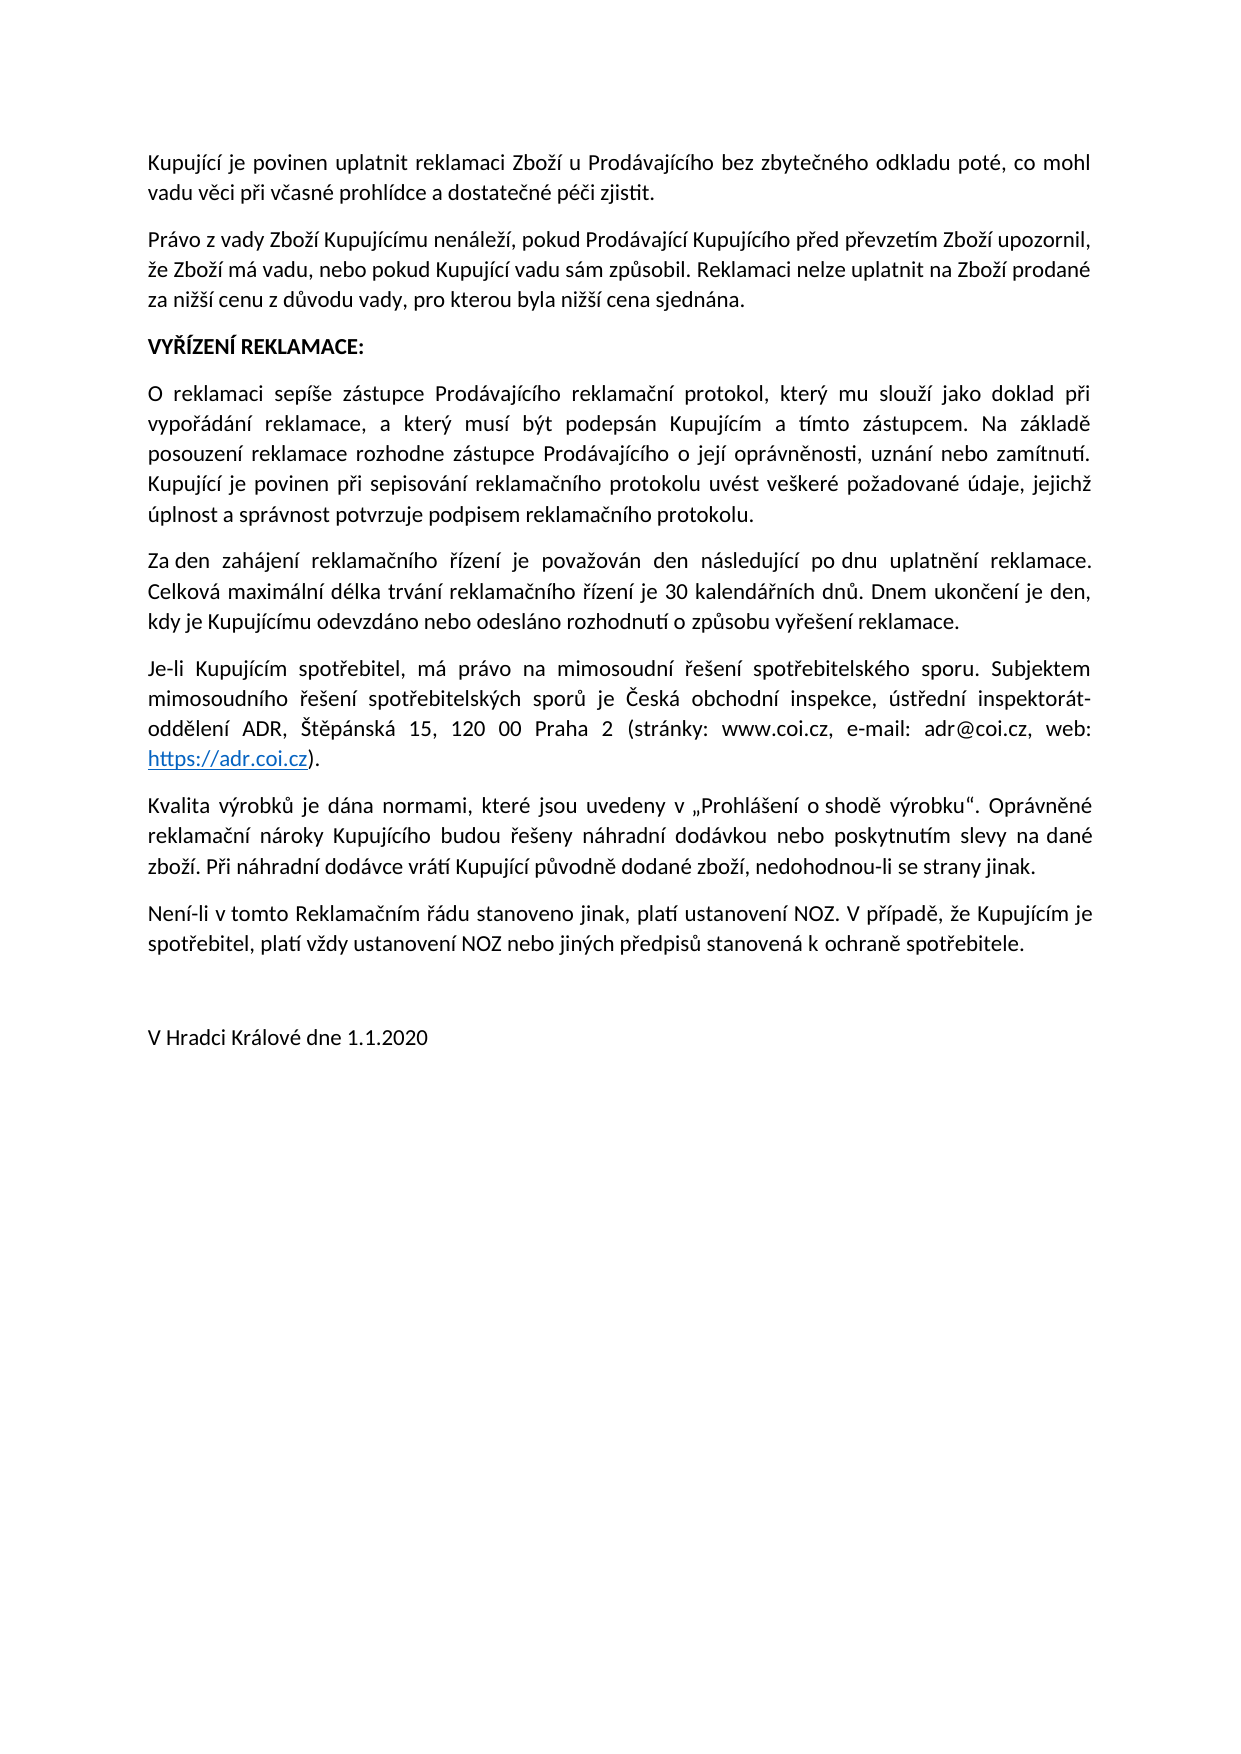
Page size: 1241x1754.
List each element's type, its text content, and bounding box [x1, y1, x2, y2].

text Kvalita výrobků je dána normami, které jsou uvedeny v „Prohlášení o shodě výrobku“. Oprávněné reklamační nároky Kupujícího budou řešeny náhradní dodávkou nebo poskytnutím slevy na dané zboží. Při náhradní dodávce vrátí Kupující původně dodané zboží, nedohodnou-li se strany jinak. [148, 791, 1093, 880]
text Za den zahájení reklamačního řízení je považován den následující po dnu uplatnění reklamace. Celková maximální délka trvání reklamačního řízení je 30 kalendářních dnů. Dnem ukončení je den, kdy je Kupujícímu odevzdáno nebo odesláno rozhodnutí o způsobu vyřešení reklamace. [148, 547, 1093, 635]
text O reklamaci sepíše zástupce Prodávajícího reklamační protokol, který mu slouží jako doklad při vypořádání reklamace, a který musí být podepsán Kupujícím a tímto zástupcem. Na základě posouzení reklamace rozhodne zástupce Prodávajícího o její oprávněnosti, uznání nebo zamítnutí. Kupující je povinen při sepisování reklamačního protokolu uvést veškeré požadované údaje, jejichž úplnost a správnost potvrzuje podpisem reklamačního protokolu. [148, 379, 1093, 528]
text Kupující je povinen uplatnit reklamaci Zboží u Prodávajícího bez zbytečného odkladu poté, co mohl vadu věci při včasné prohlídce a dostatečné péči zjistit. [148, 176, 1093, 206]
text Není-li v tomto Reklamačním řádu stanoveno jinak, platí ustanovení NOZ. V případě, že Kupujícím je spotřebitel, platí vždy ustanovení NOZ nebo jiných předpisů stanovená k ochraně spotřebitele. [148, 899, 1093, 957]
text VYŘÍZENÍ REKLAMACE: [148, 332, 1093, 360]
text Je-li Kupujícím spotřebitel, má právo na mimosoudní řešení spotřebitelského sporu. Subjektem mimosoudního řešení spotřebitelských sporů je Česká obchodní inspekce, ústřední inspektorát-oddělení ADR, Štěpánská 15, 120 00 Praha 2 (stránky: www.coi.cz, e-mail: adr@coi.cz, web: https://adr.coi.cz). [148, 654, 1093, 772]
text Právo z vady Zboží Kupujícímu nenáleží, pokud Prodávající Kupujícího před převzetím Zboží upozornil, že Zboží má vadu, nebo pokud Kupující vadu sám způsobil. Reklamaci nelze uplatnit na Zboží prodané za nižší cenu z důvodu vady, pro kterou byla nižší cena sjednána. [148, 225, 1093, 313]
text V Hradci Králové dne 1.1.2020 [148, 1023, 1093, 1051]
